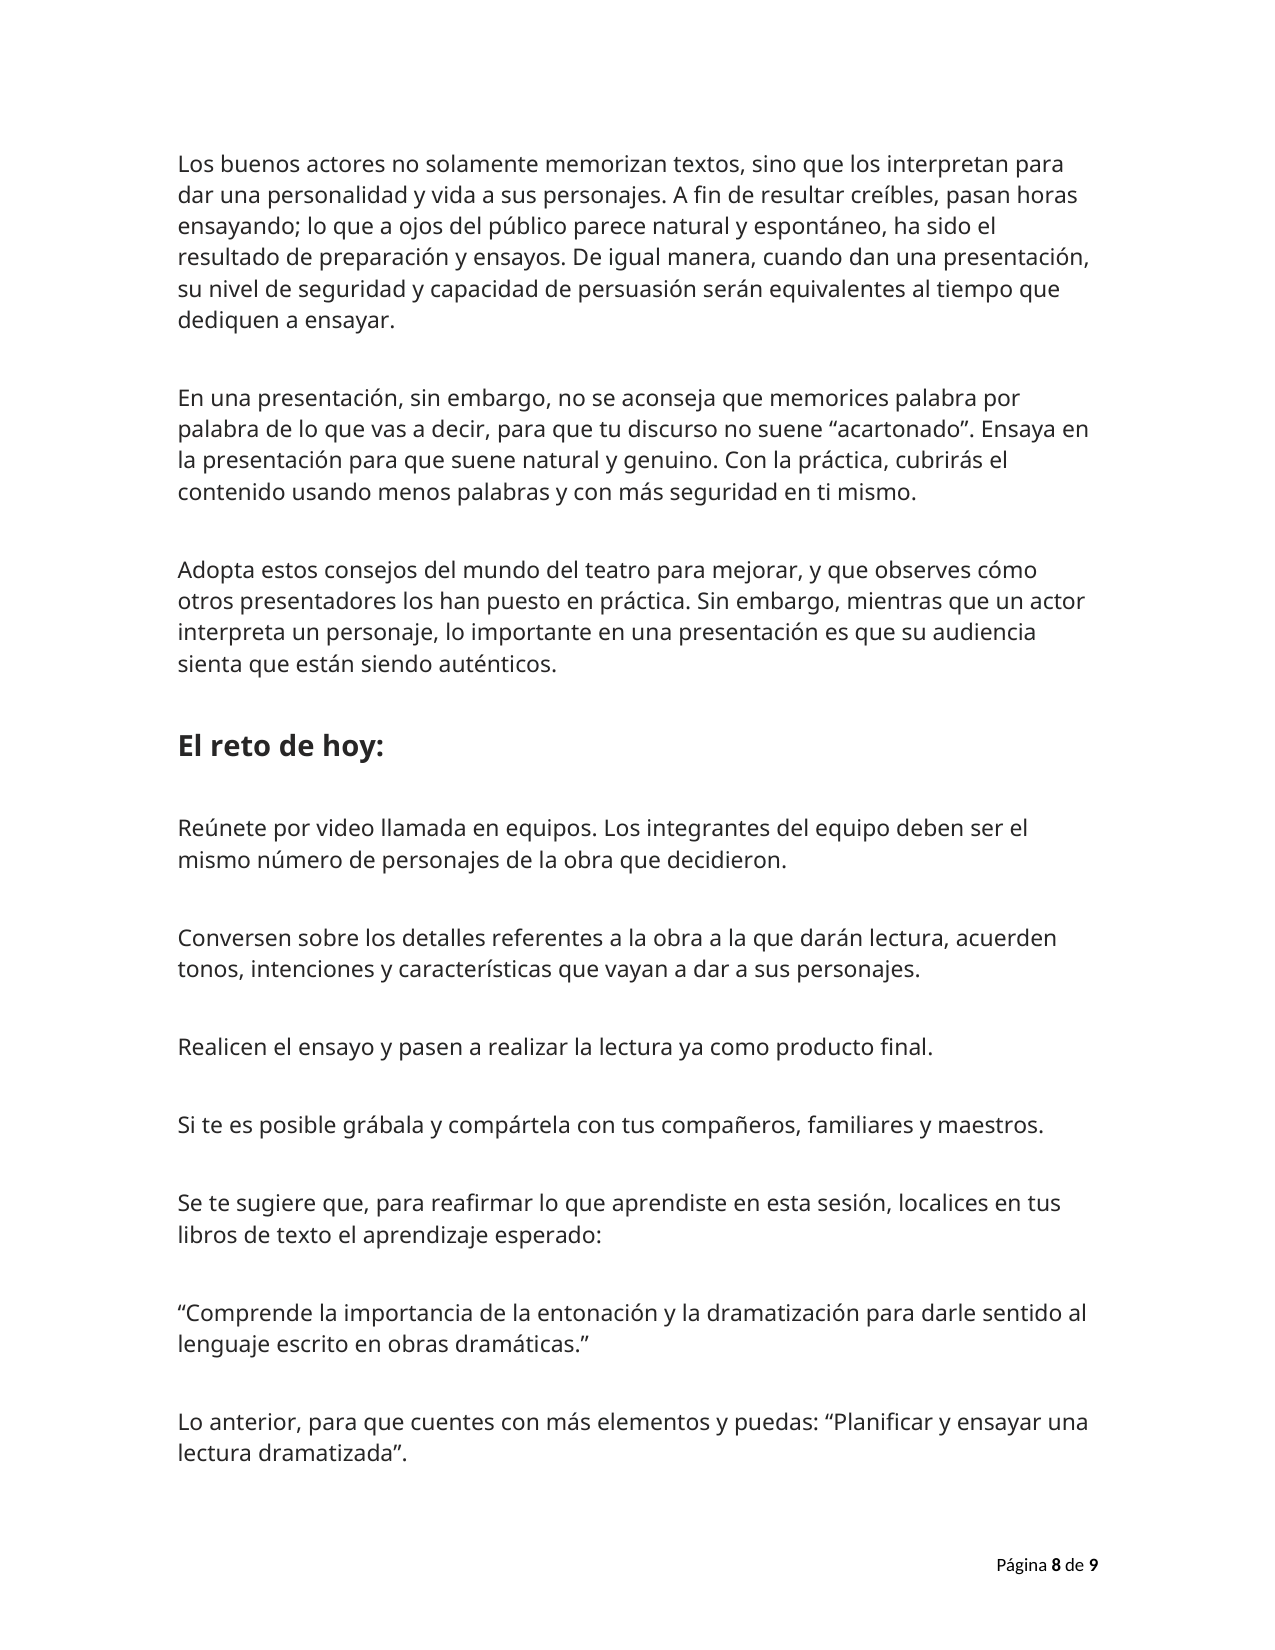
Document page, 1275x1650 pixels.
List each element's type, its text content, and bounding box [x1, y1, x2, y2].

text Si te es posible grábala y compártela con tus compañeros, familiares y maestros. [177, 1109, 1098, 1140]
text “Comprende la importancia de la entonación y la dramatización para darle sentido al lenguaje escrito en obras dramáticas.” [177, 1297, 1098, 1359]
text Los buenos actores no solamente memorizan textos, sino que los interpretan para dar una personalidad y vida a sus personajes. A fin de resultar creíbles, pasan horas ensayando; lo que a ojos del público parece natural y espontáneo, ha sido el resultado de preparación y ensayos. De igual manera, cuando dan una presentación, su nivel de seguridad y capacidad de persuasión serán equivalentes al tiempo que dediquen a ensayar. [177, 148, 1098, 335]
text El reto de hoy: [177, 726, 1098, 765]
text En una presentación, sin embargo, no se aconseja que memorices palabra por palabra de lo que vas a decir, para que tu discurso no suene “acartonado”. Ensaya en la presentación para que suene natural y genuino. Con la práctica, cubrirás el contenido usando menos palabras y con más seguridad en ti mismo. [177, 382, 1098, 507]
text Realicen el ensayo y pasen a realizar la lectura ya como producto final. [177, 1031, 1098, 1062]
text Se te sugiere que, para reafirmar lo que aprendiste en esta sesión, localices en tus libros de texto el aprendizaje esperado: [177, 1187, 1098, 1250]
text Adopta estos consejos del mundo del teatro para mejorar, y que observes cómo otros presentadores los han puesto en práctica. Sin embargo, mientras que un actor interpreta un personaje, lo importante en una presentación es que su audiencia sienta que están siendo auténticos. [177, 554, 1098, 679]
text Conversen sobre los detalles referentes a la obra a la que darán lectura, acuerden tonos, intenciones y características que vayan a dar a sus personajes. [177, 922, 1098, 984]
text Lo anterior, para que cuentes con más elementos y puedas: “Planificar y ensayar una lectura dramatizada”. [177, 1406, 1098, 1468]
text Reúnete por video llamada en equipos. Los integrantes del equipo deben ser el mismo número de personajes de la obra que decidieron. [177, 812, 1098, 875]
